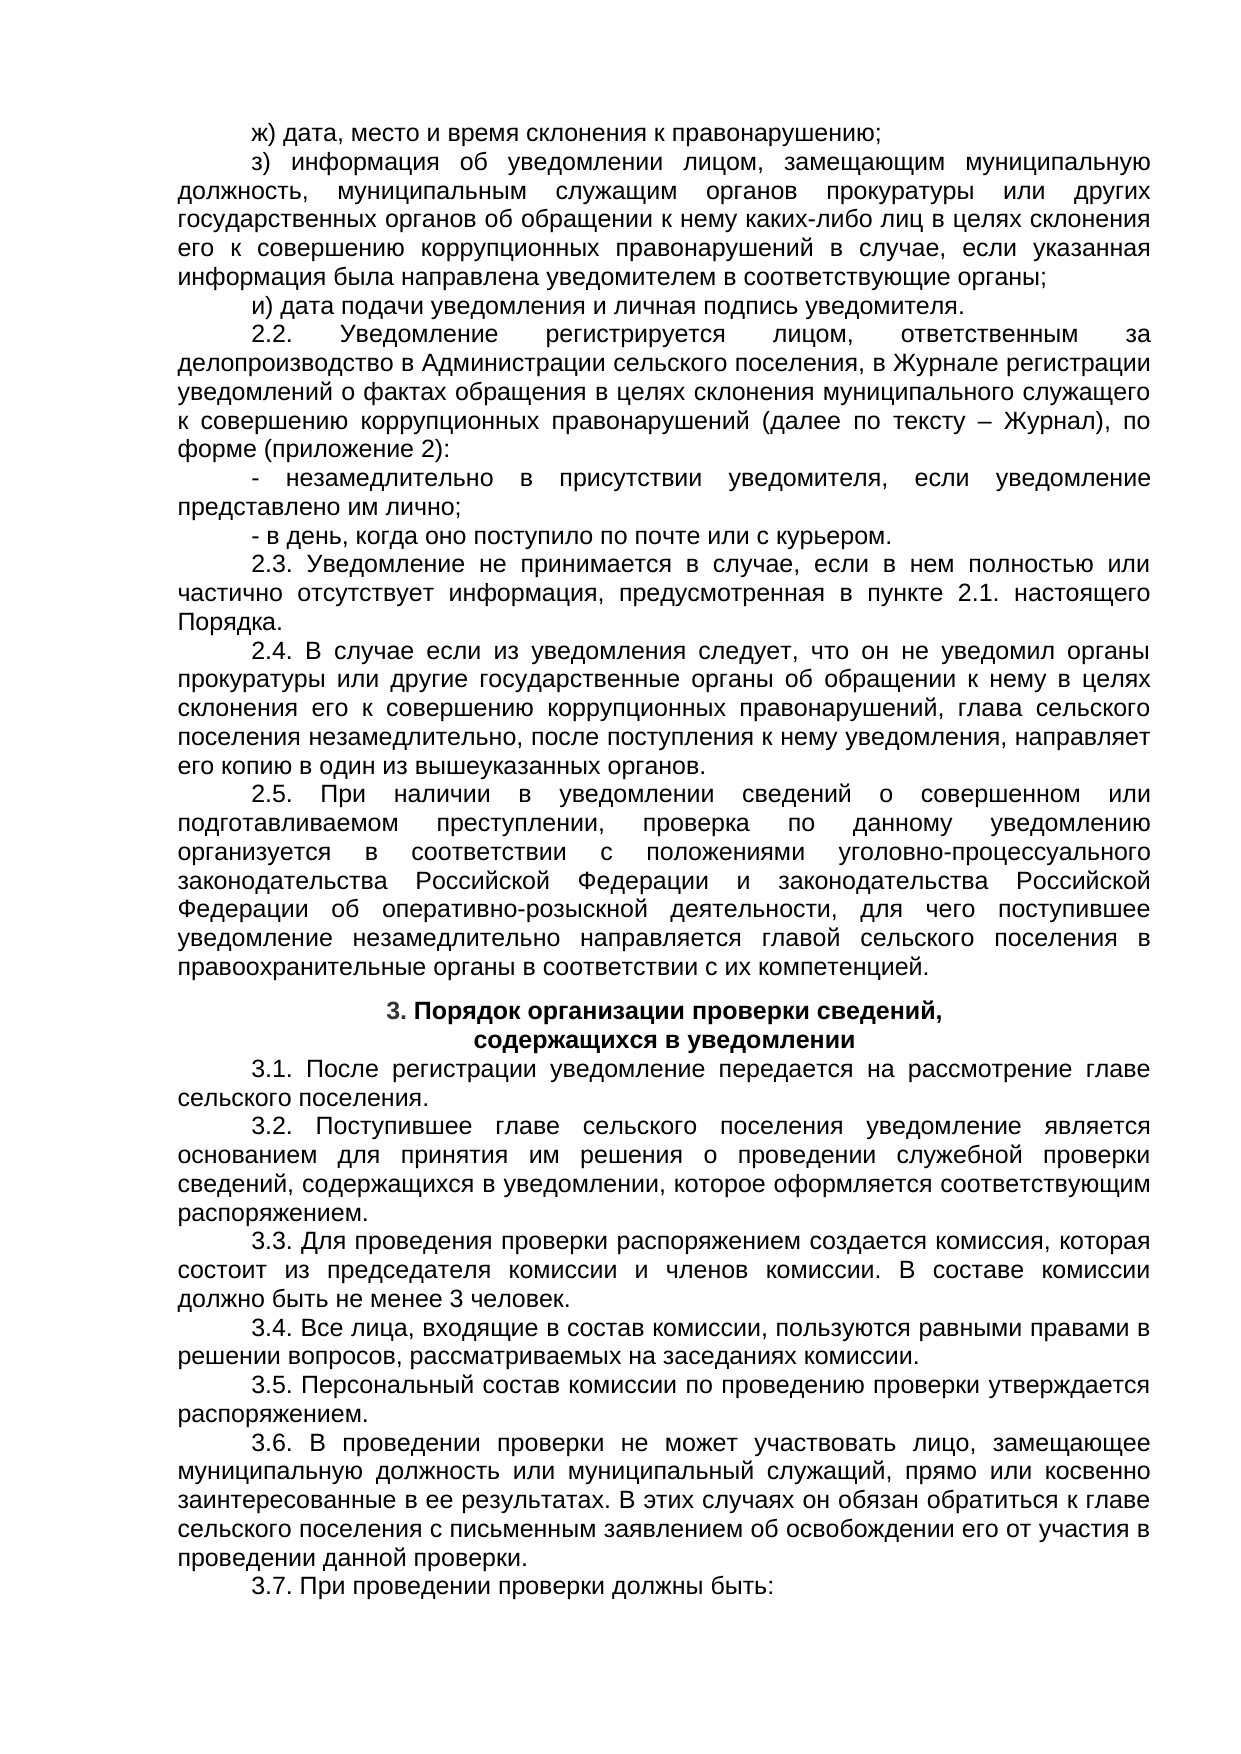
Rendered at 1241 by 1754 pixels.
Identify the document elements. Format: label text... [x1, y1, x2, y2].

text з) информация об уведомлении лицом, замещающим муниципальную должность, муниципальным служащим органов прокуратуры или других государственных органов об обращении к нему каких-либо лиц в целях склонения его к совершению коррупционных правонарушений в случае, если указанная информация была направлена уведомителем в соответствующие органы; [177, 147, 1152, 291]
text 3.2. Поступившее главе сельского поселения уведомление является основанием для принятия им решения о проведении служебной проверки сведений, содержащихся в уведомлении, которое оформляется соответствующим распоряжением. [177, 1111, 1152, 1226]
text 3.1. После регистрации уведомление передается на рассмотрение главе сельского поселения. [177, 1054, 1152, 1111]
text и) дата подачи уведомления и личная подпись уведомителя. [177, 291, 1152, 319]
text 3.4. Все лица, входящие в состав комиссии, пользуются равными правами в решении вопросов, рассматриваемых на заседаниях комиссии. [177, 1312, 1152, 1370]
text - в день, когда оно поступило по почте или с курьером. [177, 521, 1152, 549]
text 2.3. Уведомление не принимается в случае, если в нем полностью или частично отсутствует информация, предусмотренная в пункте 2.1. настоящего Порядка. [177, 549, 1152, 636]
text 3.6. В проведении проверки не может участвовать лицо, замещающее муниципальную должность или муниципальный служащий, прямо или косвенно заинтересованные в ее результатах. В этих случаях он обязан обратиться к главе сельского поселения с письменным заявлением об освобождении его от участия в проведении данной проверки. [177, 1427, 1152, 1571]
text 3.5. Персональный состав комиссии по проведению проверки утверждается распоряжением. [177, 1370, 1152, 1427]
text - незамедлительно в присутствии уведомителя, если уведомление представлено им лично; [177, 463, 1152, 521]
text 3.3. Для проведения проверки распоряжением создается комиссия, которая состоит из председателя комиссии и членов комиссии. В составе комиссии должно быть не менее 3 человек. [177, 1226, 1152, 1312]
text 2.5. При наличии в уведомлении сведений о совершенном или подготавливаемом преступлении, проверка по данному уведомлению организуется в соответствии с положениями уголовно-процессуального законодательства Российской Федерации и законодательства Российской Федерации об оперативно-розыскной деятельности, для чего поступившее уведомление незамедлительно направляется главой сельского поселения в правоохранительные органы в соответствии с их компетенцией. [177, 779, 1152, 981]
text 3.7. При проведении проверки должны быть: [177, 1571, 1152, 1600]
text содержащихся в уведомлении [177, 1025, 1152, 1054]
text ж) дата, место и время склонения к правонарушению; [177, 118, 1152, 147]
text 2.2. Уведомление регистрируется лицом, ответственным за делопроизводство в Администрации сельского поселения, в Журнале регистрации уведомлений о фактах обращения в целях склонения муниципального служащего к совершению коррупционных правонарушений (далее по тексту – Журнал), по форме (приложение 2): [177, 319, 1152, 463]
text 3. Порядок организации проверки сведений, [177, 996, 1152, 1025]
text 2.4. В случае если из уведомления следует, что он не уведомил органы прокуратуры или другие государственные органы об обращении к нему в целях склонения его к совершению коррупционных правонарушений, глава сельского поселения незамедлительно, после поступления к нему уведомления, направляет его копию в один из вышеуказанных органов. [177, 636, 1152, 779]
